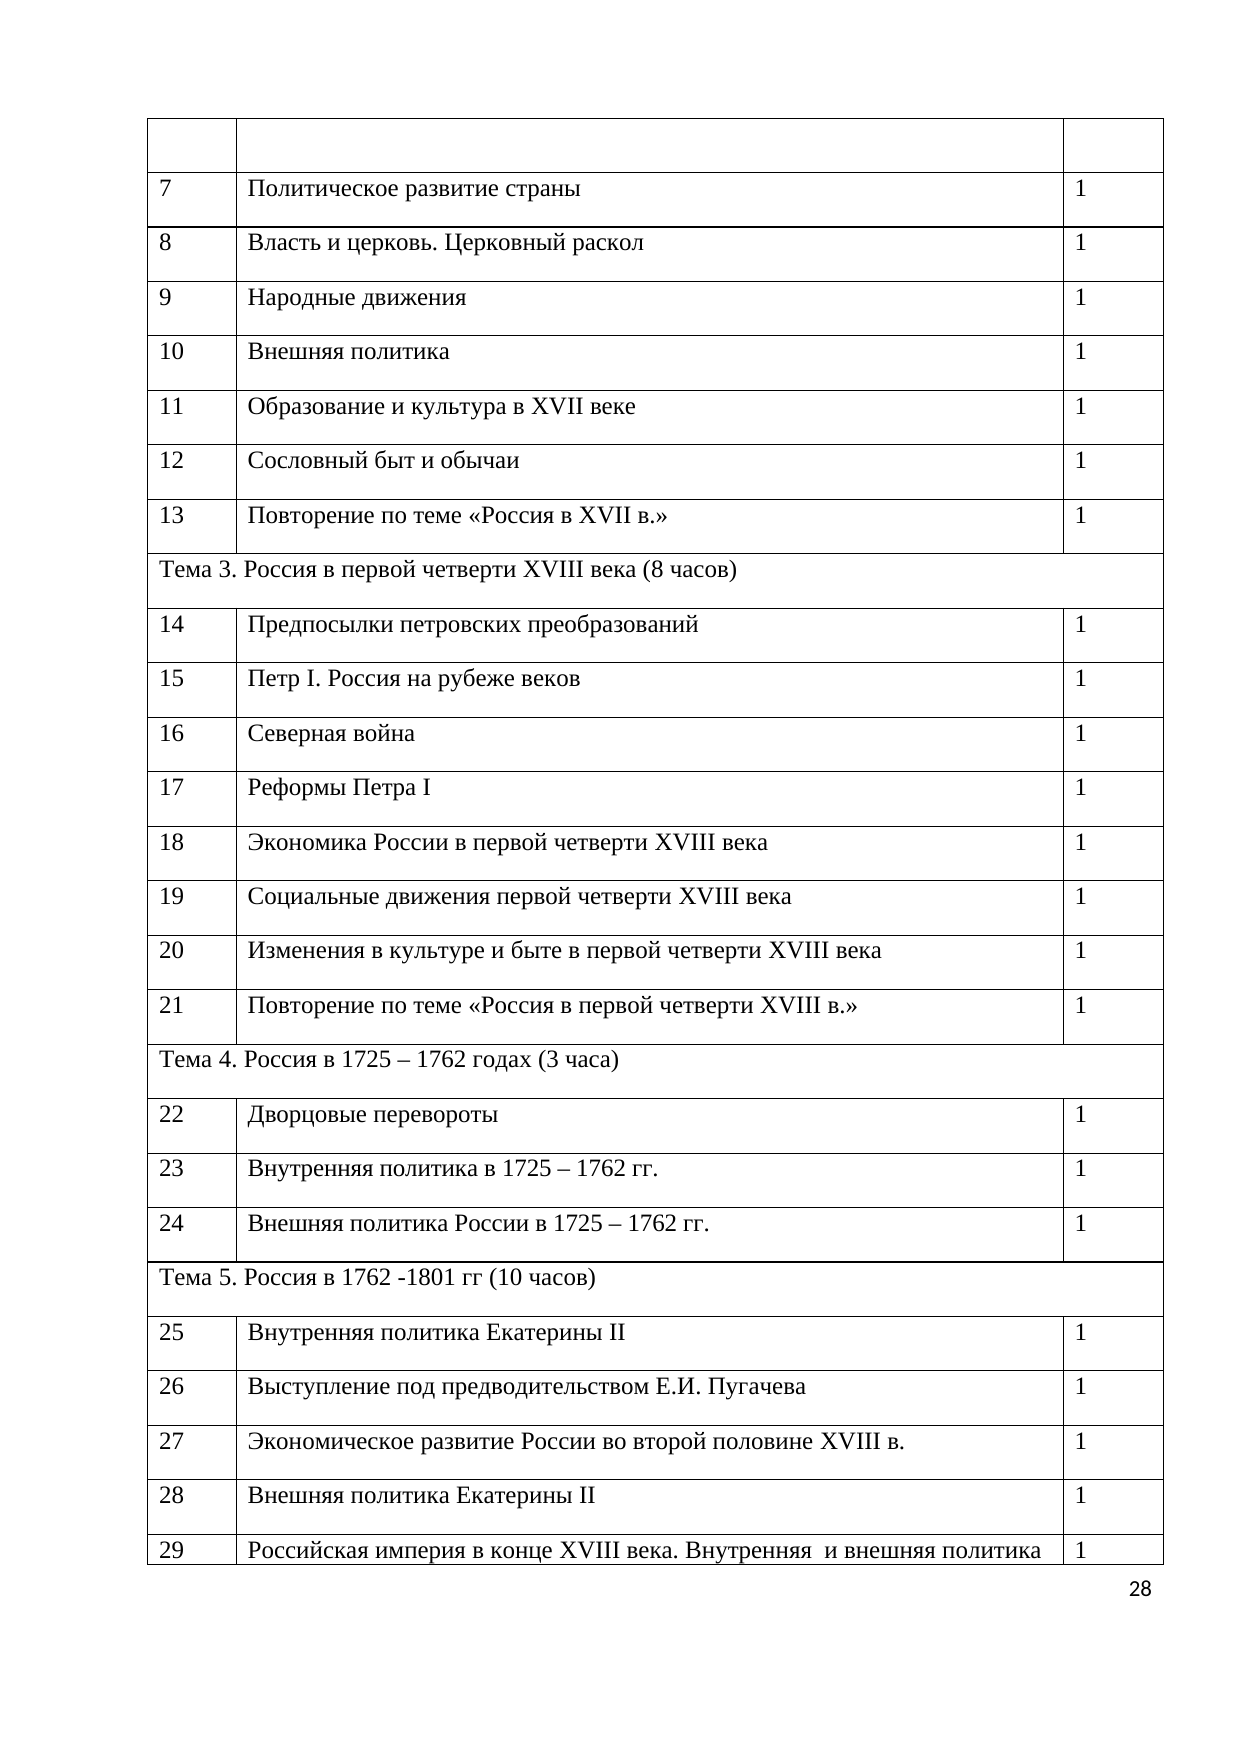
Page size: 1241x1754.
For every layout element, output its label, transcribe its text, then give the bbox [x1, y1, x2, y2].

table_cell Реформы Петра I [237, 772, 1063, 826]
table_cell Внешняя политика Екатерины II [237, 1480, 1063, 1534]
table_cell Политическое развитие страны [237, 173, 1063, 226]
table_cell 12 [148, 445, 236, 499]
table_cell 1 [1064, 445, 1163, 499]
table_cell Северная война [237, 718, 1063, 771]
table_cell 22 [148, 1099, 236, 1152]
table_cell Тема 4. Россия в 1725 – 1762 годах (3 часа) [148, 1045, 1163, 1098]
table_cell 6 [148, 119, 236, 172]
table_cell Тема 3. Россия в первой четверти XVIII века (8 часов) [148, 554, 1163, 608]
table_cell 1 [1064, 772, 1163, 826]
table_cell 26 [148, 1371, 236, 1425]
table_cell 1 [1064, 228, 1163, 281]
table_cell 19 [148, 881, 236, 934]
table_cell 1 [1064, 718, 1163, 771]
table_cell 1 [1064, 663, 1163, 717]
table_cell Экономическое развитие России во второй половине XVIII в. [237, 1426, 1063, 1479]
table_cell 1 [1064, 827, 1163, 880]
table_cell Выступление под предводительством Е.И. Пугачева [237, 1371, 1063, 1425]
table_cell 29 [148, 1535, 236, 1564]
table_cell Дворцовые перевороты [237, 1099, 1063, 1152]
table_cell 1 [1064, 1371, 1163, 1425]
table_cell 1 [1064, 1154, 1163, 1207]
table_cell 23 [148, 1154, 236, 1207]
table_cell 25 [148, 1317, 236, 1370]
table_cell 27 [148, 1426, 236, 1479]
table_cell 24 [148, 1208, 236, 1261]
table_cell Социальные движения первой четверти XVIII века [237, 881, 1063, 934]
table_cell 18 [148, 827, 236, 880]
table_cell 1 [1064, 391, 1163, 444]
table_cell Народные движения [237, 282, 1063, 335]
table_cell 1 [1064, 173, 1163, 226]
table_cell 1 [1064, 1535, 1163, 1564]
table_cell 1 [1064, 119, 1163, 172]
table_cell 1 [1064, 1480, 1163, 1534]
table_cell 1 [1064, 282, 1163, 335]
table_cell 1 [1064, 1317, 1163, 1370]
table_cell 1 [1064, 881, 1163, 934]
table_cell 1 [1064, 609, 1163, 662]
table_cell 14 [148, 609, 236, 662]
table_cell 1 [1064, 1426, 1163, 1479]
table_cell 1 [1064, 990, 1163, 1043]
table_cell Предпосылки петровских преобразований [237, 609, 1063, 662]
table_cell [237, 119, 1063, 172]
table_cell 1 [1064, 500, 1163, 553]
table_cell 9 [148, 282, 236, 335]
table_cell 28 [148, 1480, 236, 1534]
table_cell Сословный быт и обычаи [237, 445, 1063, 499]
table_cell 1 [1064, 1208, 1163, 1261]
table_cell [237, 1535, 1063, 1564]
table_cell Изменения в культуре и быте в первой четверти XVIII века [237, 936, 1063, 989]
table_cell Внутренняя политика Екатерины II [237, 1317, 1063, 1370]
table_cell 11 [148, 391, 236, 444]
table_cell 7 [148, 173, 236, 226]
table_cell 1 [1064, 936, 1163, 989]
table_cell Петр I. Россия на рубеже веков [237, 663, 1063, 717]
table_cell 16 [148, 718, 236, 771]
table_cell 10 [148, 336, 236, 390]
table_cell Внутренняя политика в 1725 – 1762 гг. [237, 1154, 1063, 1207]
table_cell Тема 5. Россия в 1762 -1801 гг (10 часов) [148, 1263, 1163, 1316]
table_cell 8 [148, 228, 236, 281]
table_cell 1 [1064, 1099, 1163, 1152]
table_cell 17 [148, 772, 236, 826]
table_cell 1 [1064, 336, 1163, 390]
table_cell Образование и культура в XVII веке [237, 391, 1063, 444]
table_cell 13 [148, 500, 236, 553]
table_cell Внешняя политика [237, 336, 1063, 390]
table_cell 20 [148, 936, 236, 989]
table_cell Внешняя политика России в 1725 – 1762 гг. [237, 1208, 1063, 1261]
table_cell Власть и церковь. Церковный раскол [237, 228, 1063, 281]
table_cell Повторение по теме «Россия в XVII в.» [237, 500, 1063, 553]
table_cell 15 [148, 663, 236, 717]
table_cell Повторение по теме «Россия в первой четверти XVIII в.» [237, 990, 1063, 1043]
table_cell Экономика России в первой четверти XVIII века [237, 827, 1063, 880]
table_cell 21 [148, 990, 236, 1043]
